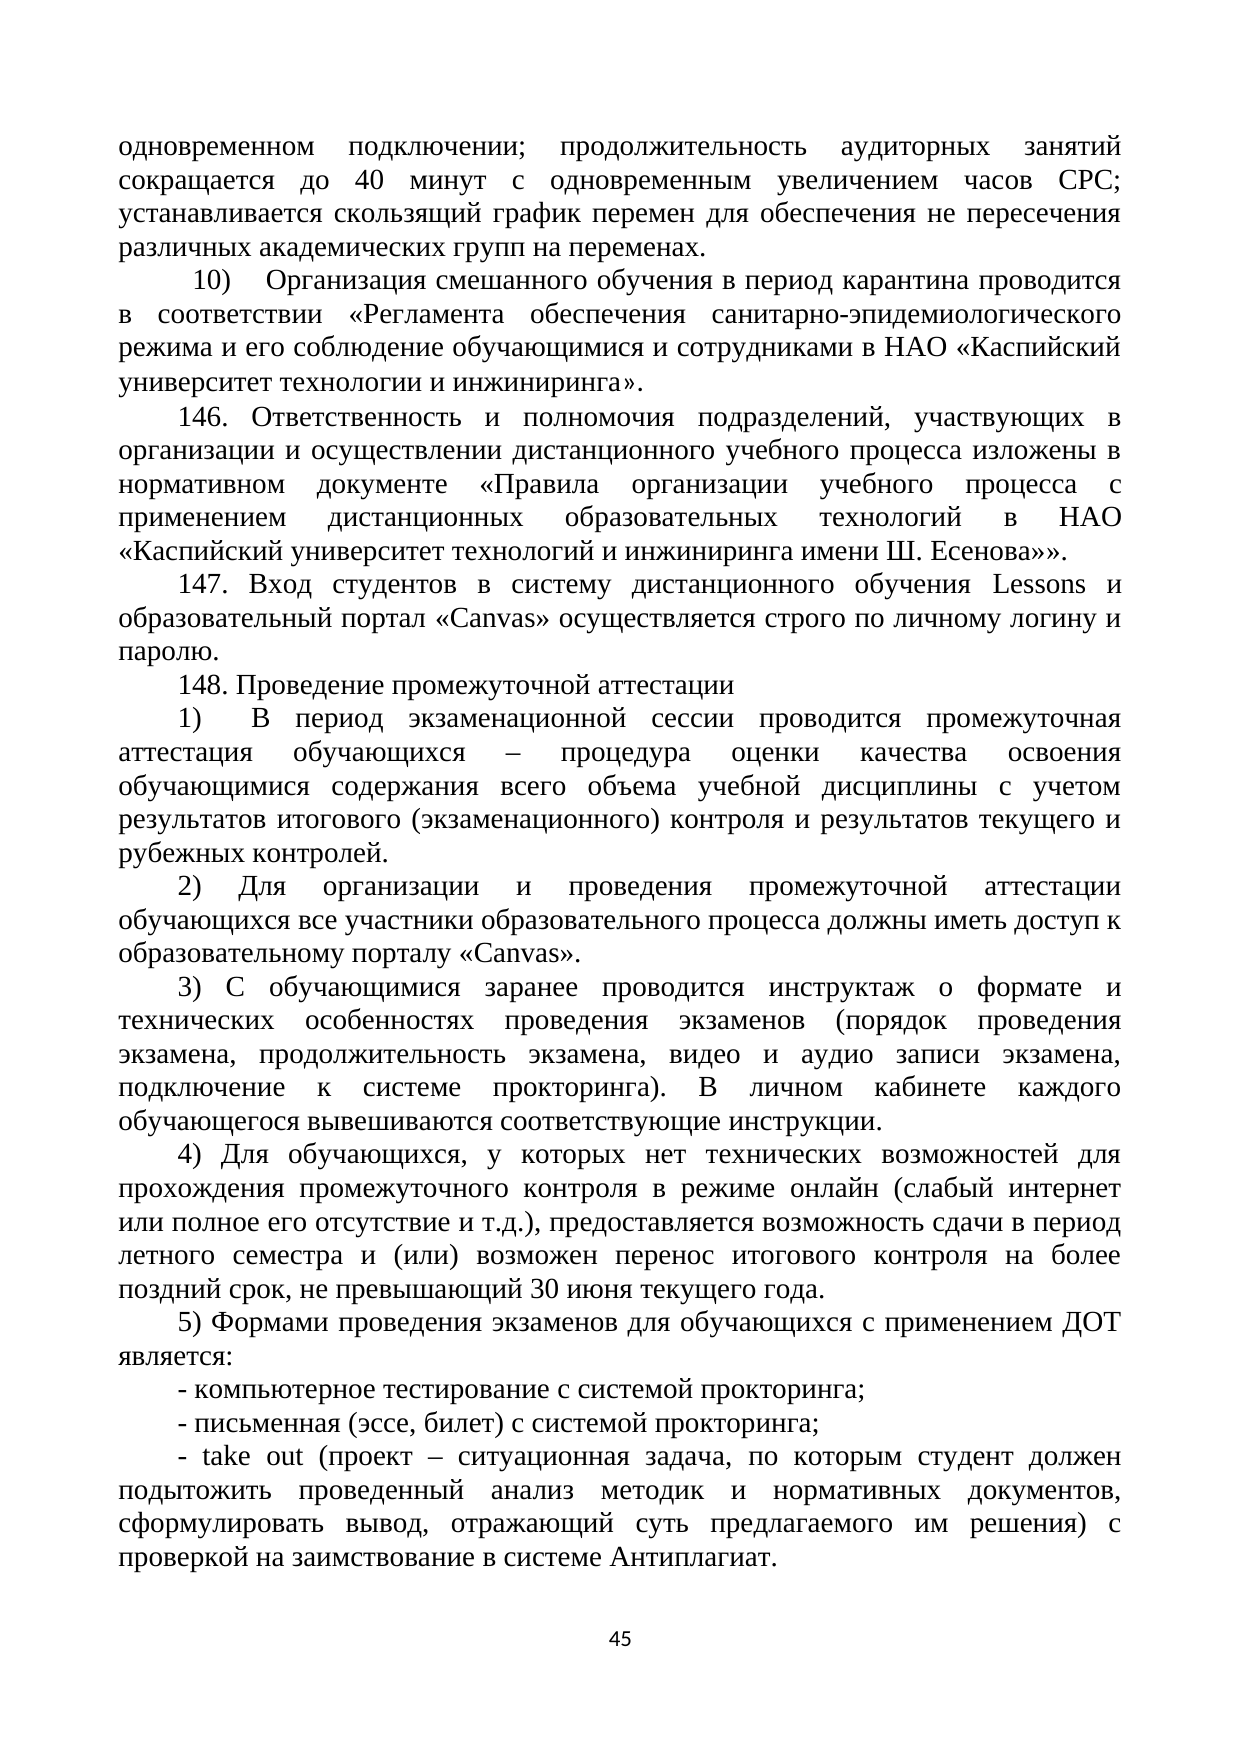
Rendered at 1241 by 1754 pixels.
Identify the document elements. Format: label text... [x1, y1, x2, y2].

text 4) Для обучающихся, у которых нет технических возможностей для прохождения промежуточного контроля в режиме онлайн (слабый интернет или полное его отсутствие и т.д.), предоставляется возможность сдачи в период летного семестра и (или) возможен перенос итогового контроля на более поздний срок, не превышающий 30 июня текущего года. [118, 1204, 1122, 1371]
text 147. Вход студентов в систему дистанционного обучения Lessons и образовательный портал «Canvas» осуществляется строго по личному логину и паролю. [118, 633, 1122, 734]
text 3) С обучающимися заранее проводится инструктаж о формате и технических особенностях проведения экзаменов (порядок проведения экзамена, продолжительность экзамена, видео и аудио записи экзамена, подключение к системе прокторинга). В личном кабинете каждого обучающегося вывешиваются соответствующие инструкции. [118, 1036, 1122, 1204]
text - письменная (эссе, билет) с системой прокторинга; [118, 1472, 1122, 1506]
text 1) В период экзаменационной сессии проводится промежуточная аттестация обучающихся – процедура оценки качества освоения обучающимися содержания всего объема учебной дисциплины с учетом результатов итогового (экзаменационного) контроля и результатов текущего и рубежных контролей. [118, 768, 1122, 935]
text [118, 1506, 1122, 1573]
text 146. Ответственность и полномочия подразделений, участвующих в организации и осуществлении дистанционного учебного процесса изложены в нормативном документе «Правила организации учебного процесса с применением дистанционных образовательных технологий в НАО «Каспийский университет технологий и инжиниринга имени Ш. Есенова»». [118, 466, 1122, 633]
list Организация смешанного обучения в период карантина проводится в соответствии «Регламента обеспечения санитарно-эпидемиологического режима и его соблюдение обучающимися и сотрудниками в НАО «Каспийский университет технологии и инжиниринга». [118, 363, 1122, 466]
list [118, 128, 1122, 329]
text 148. Проведение промежуточной аттестации [118, 734, 1122, 768]
text 5) Формами проведения экзаменов для обучающихся с применением ДОТ является: [118, 1371, 1122, 1438]
text - компьютерное тестирование с системой прокторинга; [118, 1438, 1122, 1472]
list Организация смешанного обучения в период карантина проводится в соответствии «Регламента обеспечения санитарно-эпидемиологического режима и его соблюдение обучающимися и сотрудниками в НАО «Каспийский университет технологии и инжиниринга». [118, 329, 1122, 363]
text 2) Для организации и проведения промежуточной аттестации обучающихся все участники образовательного процесса должны иметь доступ к образовательному порталу «Canvas». [118, 935, 1122, 1036]
